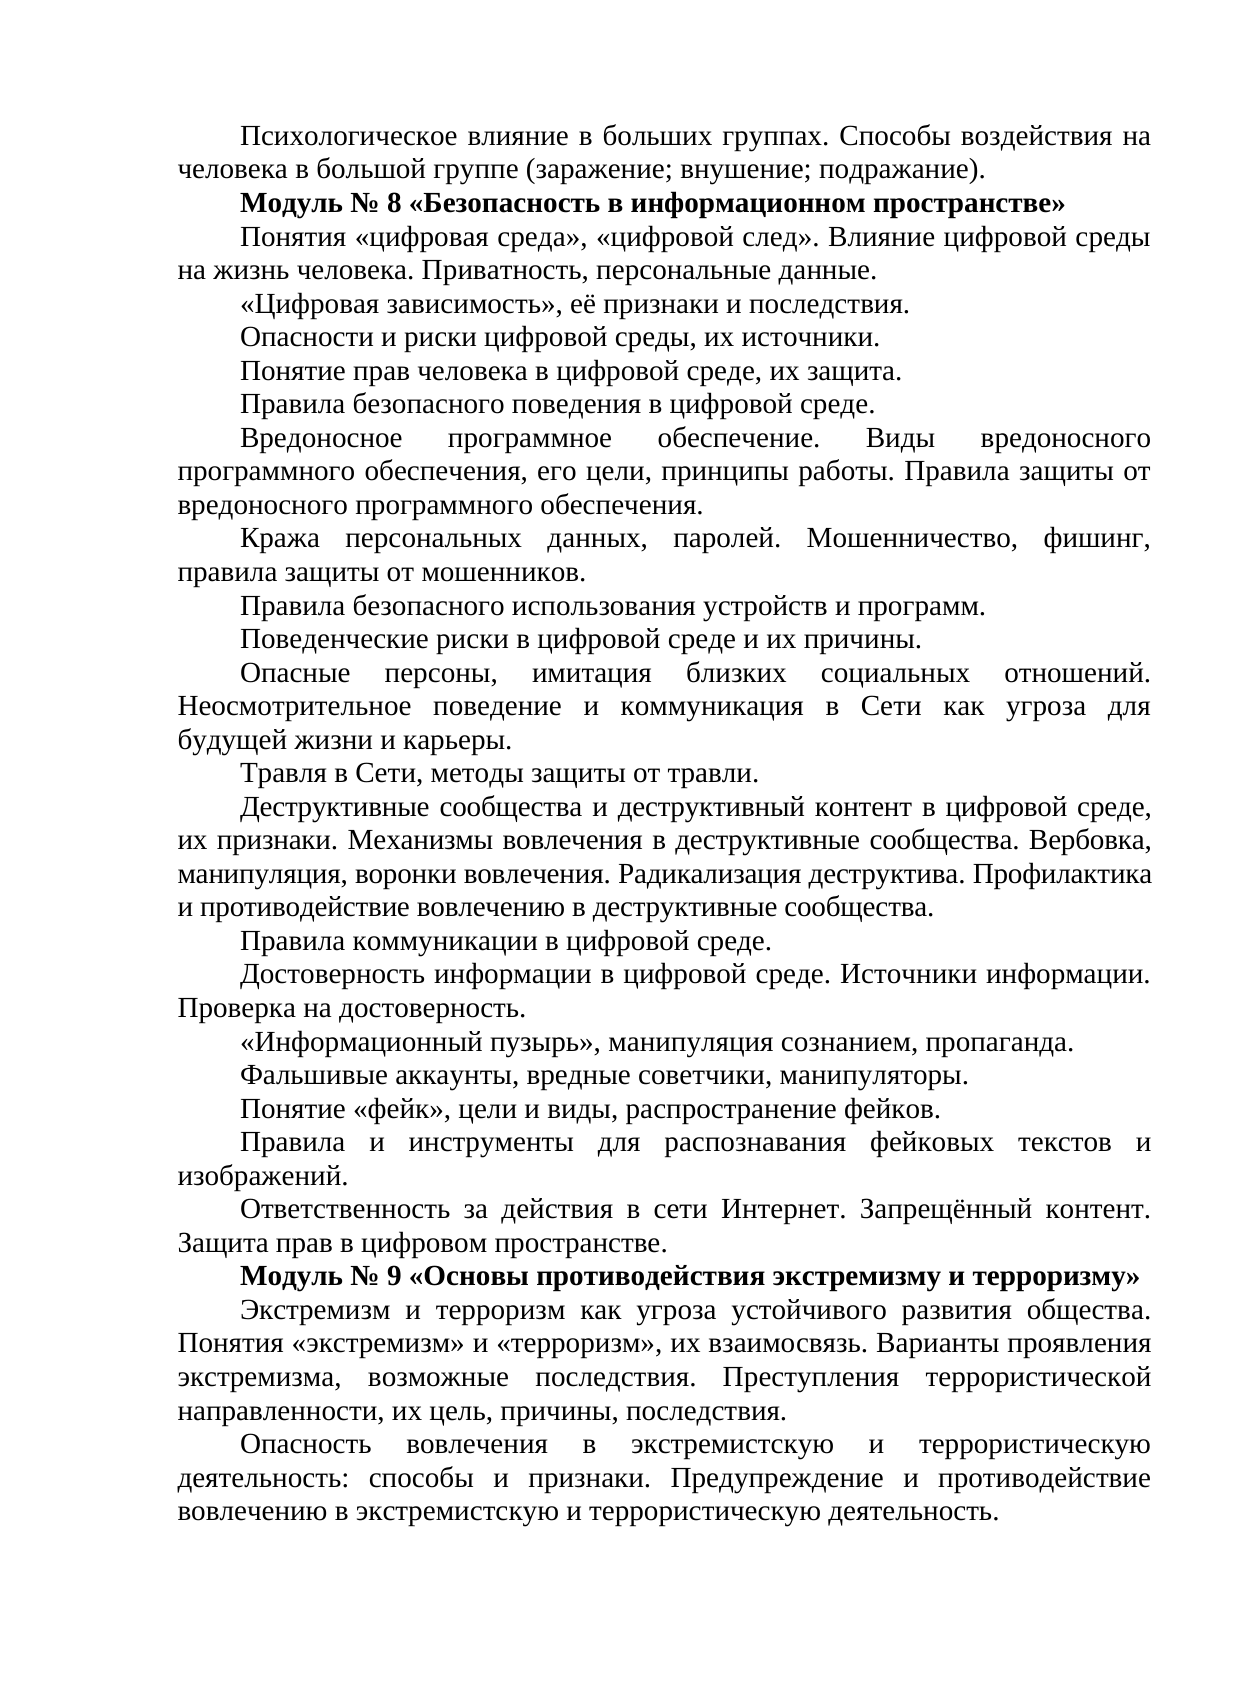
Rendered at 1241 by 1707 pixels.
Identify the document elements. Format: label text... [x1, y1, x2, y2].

text Деструктивные сообщества и деструктивный контент в цифровой среде, их признаки. Механизмы вовлечения в деструктивные сообщества. Вербовка, манипуляция, воронки вовлечения. Радикализация деструктива. Профилактика и противодействие вовлечению в деструктивные сообщества. [177, 789, 1152, 923]
text Опасность вовлечения в экстремистскую и террористическую деятельность: способы и признаки. Предупреждение и противодействие вовлечению в экстремистскую и террористическую деятельность. [177, 1426, 1152, 1527]
text Фальшивые аккаунты, вредные советчики, манипуляторы. [177, 1057, 1152, 1091]
text «Цифровая зависимость», её признаки и последствия. [177, 286, 1152, 319]
text Кража персональных данных, паролей. Мошенничество, фишинг, правила защиты от мошенников. [177, 521, 1152, 588]
text Правила безопасного использования устройств и программ. [177, 588, 1152, 621]
text Правила безопасного поведения в цифровой среде. [177, 386, 1152, 420]
text Экстремизм и терроризм как угроза устойчивого развития общества. Понятия «экстремизм» и «терроризм», их взаимо­связь. Варианты проявления экстремизма, возможные последствия. Преступления террористической направленности, их цель, причины, последствия. [177, 1292, 1152, 1426]
text Психологическое влияние в больших группах. Способы воздействия на человека в большой группе (заражение; внушение; подражание). [177, 118, 1152, 185]
text Опасные персоны, имитация близких социальных отношений. Неосмотрительное поведение и коммуникация в Сети как угроза для будущей жизни и карьеры. [177, 655, 1152, 755]
text Ответственность за действия в сети Интернет. Запрещённый контент. Защита прав в цифровом пространстве. [177, 1191, 1152, 1258]
text Травля в Сети, методы защиты от травли. [177, 755, 1152, 789]
text Достоверность информации в цифровой среде. Источники информации. Проверка на достоверность. [177, 957, 1152, 1024]
text Правила коммуникации в цифровой среде. [177, 923, 1152, 957]
text Правила и инструменты для распознавания фейковых текстов и изображений. [177, 1124, 1152, 1191]
text Опасности и риски цифровой среды, их источники. [177, 319, 1152, 353]
text Модуль № 9 «Основы противодействия экстремизму и терроризму» [177, 1258, 1152, 1292]
text Модуль № 8 «Безопасность в информационном пространстве» [177, 185, 1152, 219]
text Поведенческие риски в цифровой среде и их причины. [177, 621, 1152, 655]
text Понятия «цифровая среда», «цифровой след». Влияние цифровой среды на жизнь человека. Приватность, персональные данные. [177, 219, 1152, 286]
text Понятие «фейк», цели и виды, распространение фейков. [177, 1091, 1152, 1124]
text «Информационный пузырь», манипуляция сознанием, пропаганда. [177, 1024, 1152, 1057]
text Вредоносное программное обеспечение. Виды вредоносного программного обеспечения, его цели, принципы работы. Правила защиты от вредоносного программного обеспечения. [177, 420, 1152, 521]
text Понятие прав человека в цифровой среде, их защита. [177, 353, 1152, 386]
